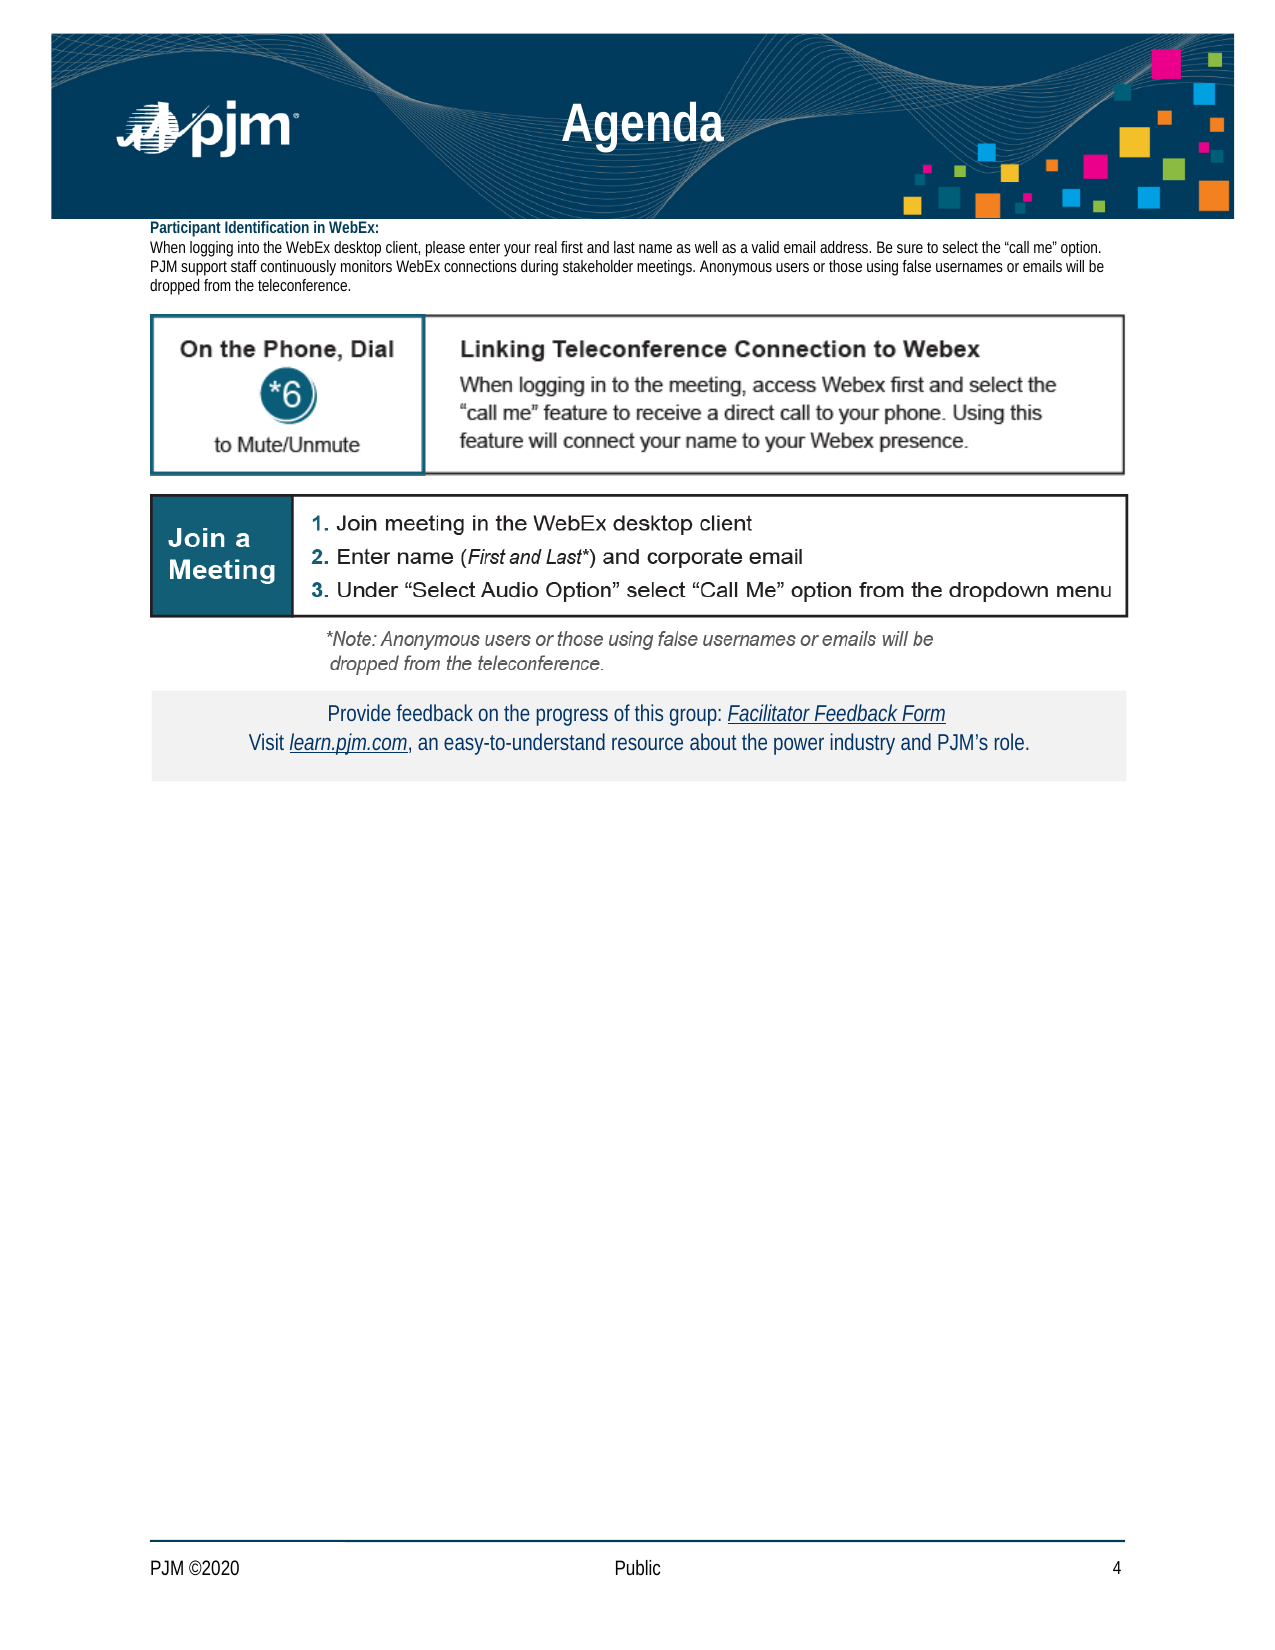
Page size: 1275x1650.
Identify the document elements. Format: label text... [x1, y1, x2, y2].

picture [150, 314, 1125, 476]
picture [150, 494, 1157, 677]
text PJM support staff continuously monitors WebEx connections during stakeholder meetings. Anonymous users or those using false usernames or emails will be dropped from the teleconference. [150, 257, 1125, 295]
subtitle Participant Identification in WebEx: [150, 150, 1125, 237]
picture [51, 32, 1235, 219]
picture [601, 117, 611, 136]
text When logging into the WebEx desktop client, please enter your real first and last name as well as a valid email address. Be sure to select the “call me” option. [150, 237, 1125, 257]
